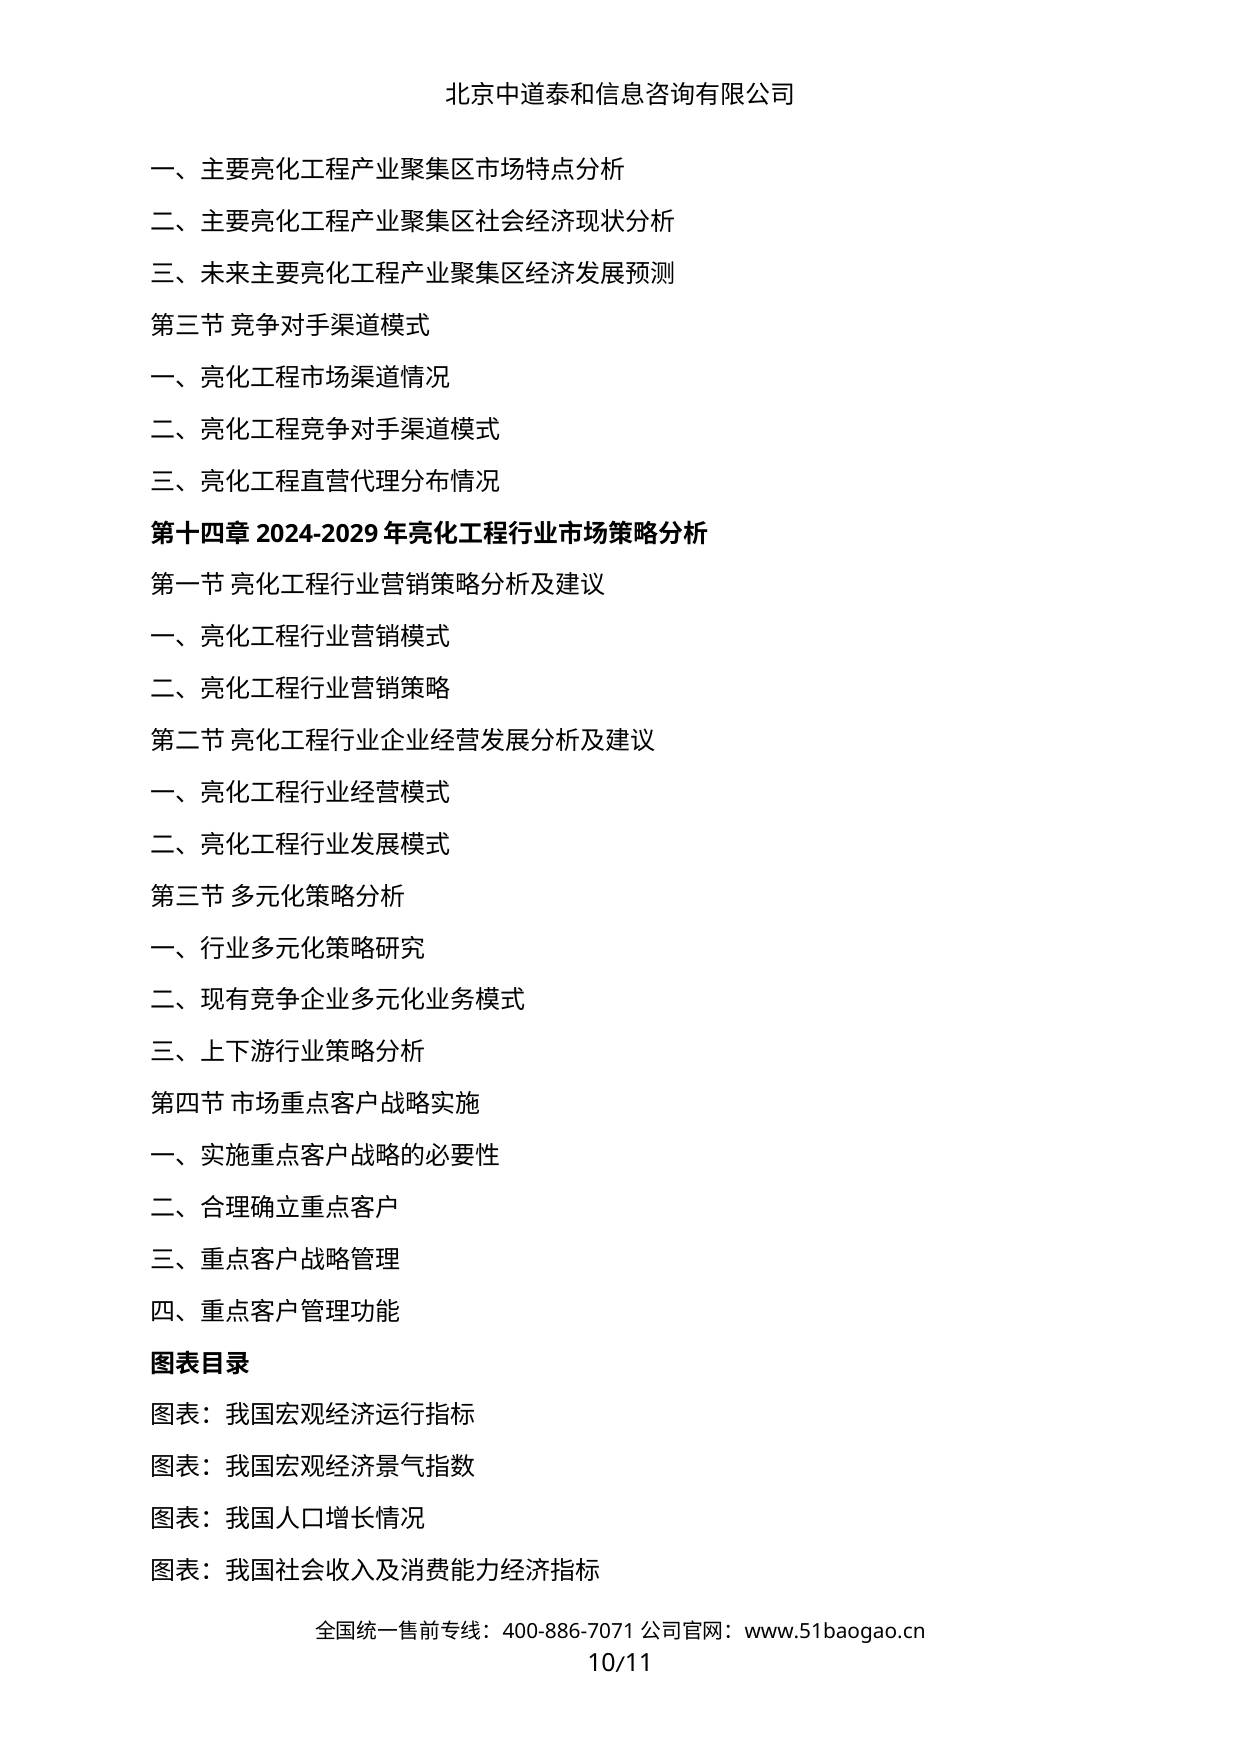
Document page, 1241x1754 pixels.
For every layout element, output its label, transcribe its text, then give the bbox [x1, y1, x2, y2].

text 二、亮化工程竞争对手渠道模式 [150, 409, 1090, 446]
text 一、主要亮化工程产业聚集区市场特点分析 [150, 150, 1090, 186]
text 图表：我国人口增长情况 [150, 1499, 1090, 1535]
text 第二节 亮化工程行业企业经营发展分析及建议 [150, 721, 1090, 757]
text 一、实施重点客户战略的必要性 [150, 1136, 1090, 1172]
text 图表目录 [150, 1343, 1090, 1379]
text 二、亮化工程行业发展模式 [150, 824, 1090, 861]
text 二、亮化工程行业营销策略 [150, 669, 1090, 705]
text 图表：我国宏观经济景气指数 [150, 1447, 1090, 1483]
text 第十四章 2024-2029年亮化工程行业市场策略分析 [150, 513, 1090, 549]
text 二、合理确立重点客户 [150, 1187, 1090, 1224]
text 二、现有竞争企业多元化业务模式 [150, 980, 1090, 1016]
text 三、上下游行业策略分析 [150, 1032, 1090, 1068]
text 三、未来主要亮化工程产业聚集区经济发展预测 [150, 254, 1090, 290]
text 二、主要亮化工程产业聚集区社会经济现状分析 [150, 202, 1090, 238]
text 三、亮化工程直营代理分布情况 [150, 461, 1090, 497]
text 一、亮化工程市场渠道情况 [150, 357, 1090, 394]
text 第三节 多元化策略分析 [150, 876, 1090, 912]
text 第三节 竞争对手渠道模式 [150, 306, 1090, 342]
text 第四节 市场重点客户战略实施 [150, 1084, 1090, 1120]
text 图表：我国社会收入及消费能力经济指标 [150, 1551, 1090, 1587]
text 三、重点客户战略管理 [150, 1239, 1090, 1276]
text 第一节 亮化工程行业营销策略分析及建议 [150, 565, 1090, 601]
text 四、重点客户管理功能 [150, 1291, 1090, 1327]
text 图表：我国宏观经济运行指标 [150, 1395, 1090, 1431]
text 一、行业多元化策略研究 [150, 928, 1090, 964]
text 一、亮化工程行业营销模式 [150, 617, 1090, 653]
text 一、亮化工程行业经营模式 [150, 772, 1090, 809]
